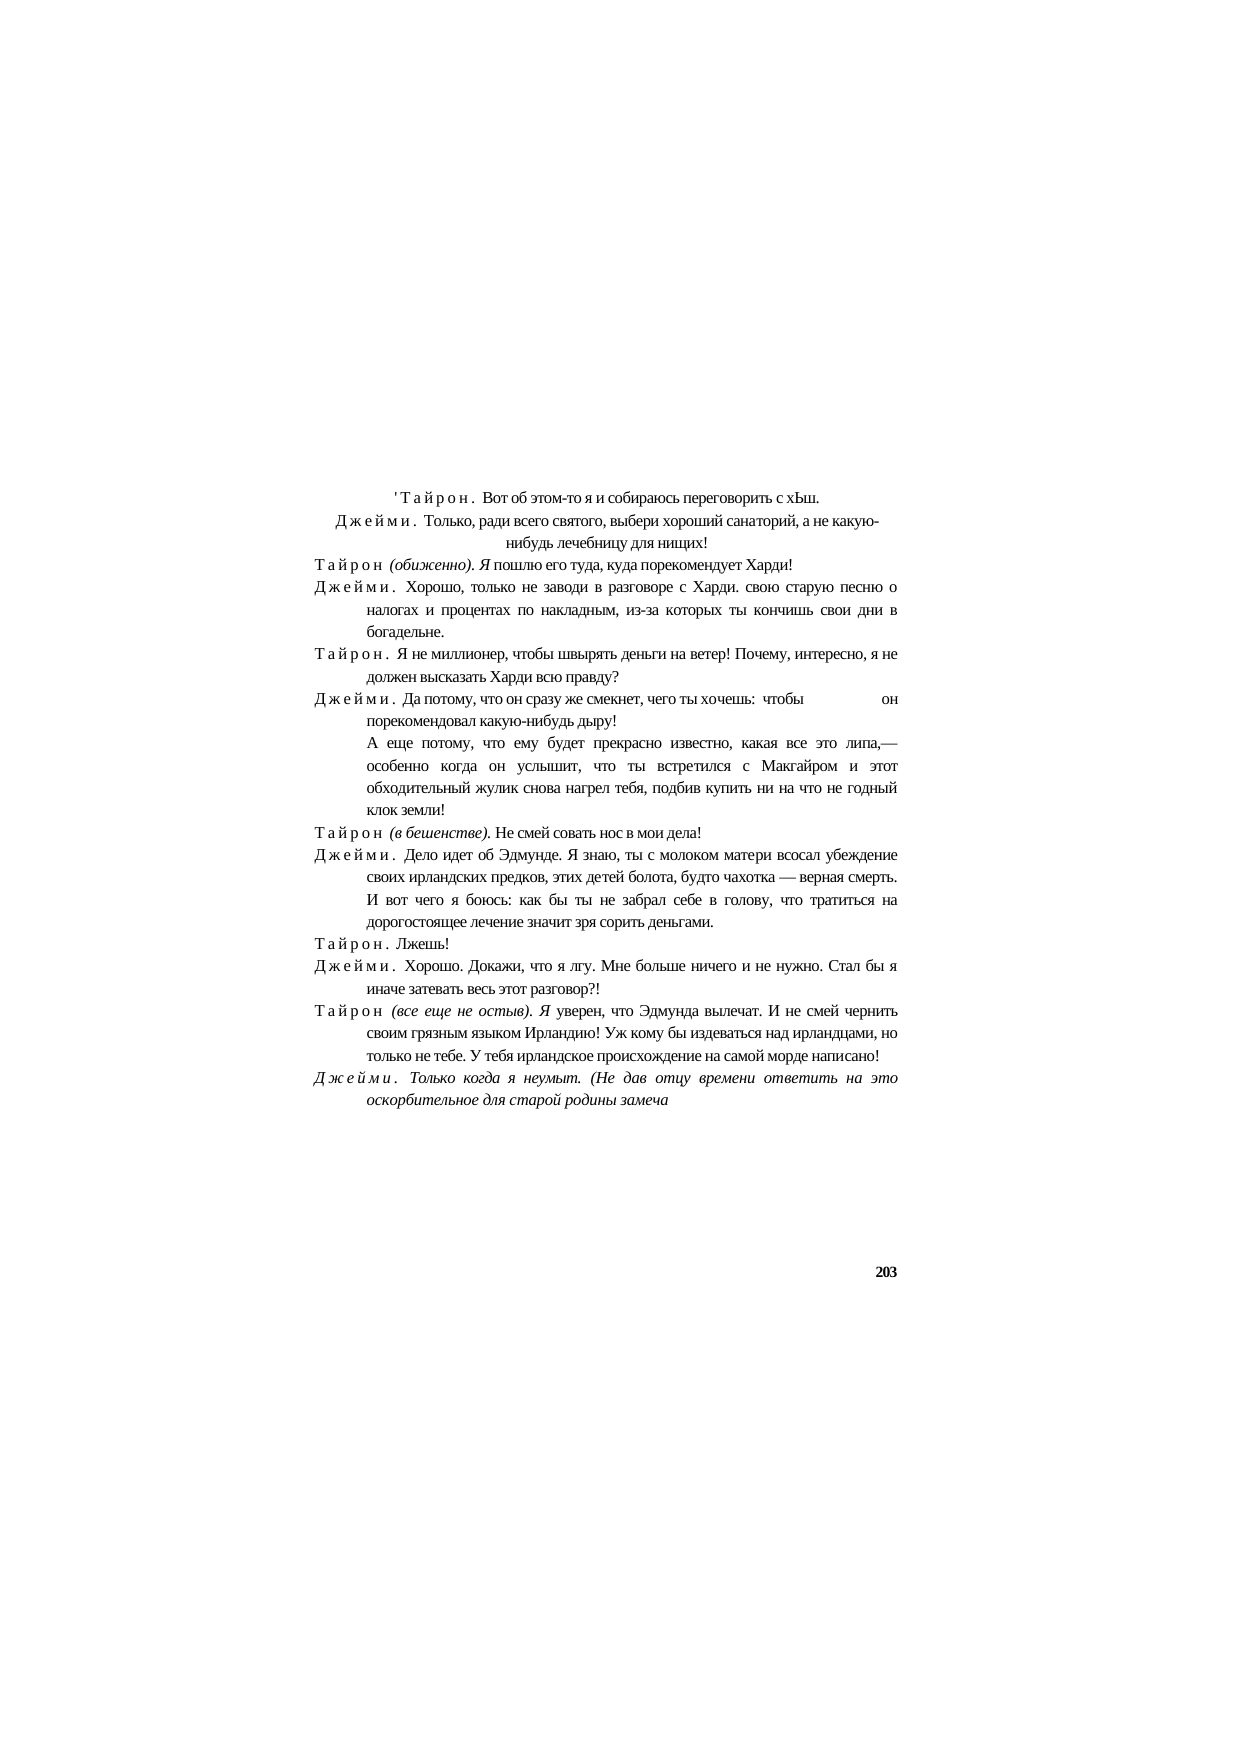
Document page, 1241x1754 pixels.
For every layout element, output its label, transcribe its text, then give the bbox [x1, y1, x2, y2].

text Тайрон. Лжешь! [314, 932, 900, 954]
text Джейми. Только, ради всего святого, выбери хороший санаторий, а не какую-нибудь лечебницу для нищих! [314, 508, 900, 553]
text Тайрон (обиженно). Я пошлю его туда, куда порекомендует Харди! [314, 553, 898, 575]
text Тайрон (в бешенстве). Не смей совать нос в мои дела! [314, 820, 900, 842]
text 'Тайрон. Вот об этом-то я и собираюсь переговорить с хЬш. [314, 486, 900, 508]
text Джейми. Хорошо, только не заводи в разговоре с Харди. свою старую песню о налогах и процентах по накладным, из-за которых ты кончишь свои дни в богадельне. [314, 575, 898, 642]
text Джейми. Хорошо. Докажи, что я лгу. Мне больше ничего и не нужно. Стал бы я иначе затевать весь этот разговор?! [314, 954, 898, 998]
text А еще потому, что ему будет прекрасно известно, какая все это липа,— особенно когда он услышит, что ты встретился с Макгайром и этот обходительный жулик снова нагрел тебя, подбив купить ни на что не годный клок земли! [366, 731, 898, 820]
text Джейми. Только когда я неумыт. (Не дав отцу времени ответить на это оскорбительное для старой родины замеча [314, 1065, 898, 1110]
text Джейми. Дело идет об Эдмунде. Я знаю, ты с молоком матери всосал убеждение своих ирландских предков, этих детей болота, будто чахотка — верная смерть. И вот чего я боюсь: как бы ты не забрал себе в голову, что тратиться на дорогостоящее лечение значит зря сорить деньгами. [314, 842, 898, 932]
text Джейми. Да потому, что он сразу же смекнет, чего ты хочешь: чтобы он порекомендовал какую-нибудь дыру! [314, 686, 898, 731]
text Тайрон (все еще не остыв). Я уверен, что Эдмунда вылечат. И не смей чернить своим грязным языком Ирландию! Уж кому бы издеваться над ирландцами, но только не тебе. У тебя ирландское происхождение на самой морде написано! [314, 998, 898, 1065]
text Тайрон. Я не миллионер, чтобы швырять деньги на ветер! Почему, интересно, я не должен высказать Харди всю правду? [314, 642, 898, 686]
text 203 [875, 1265, 898, 1281]
